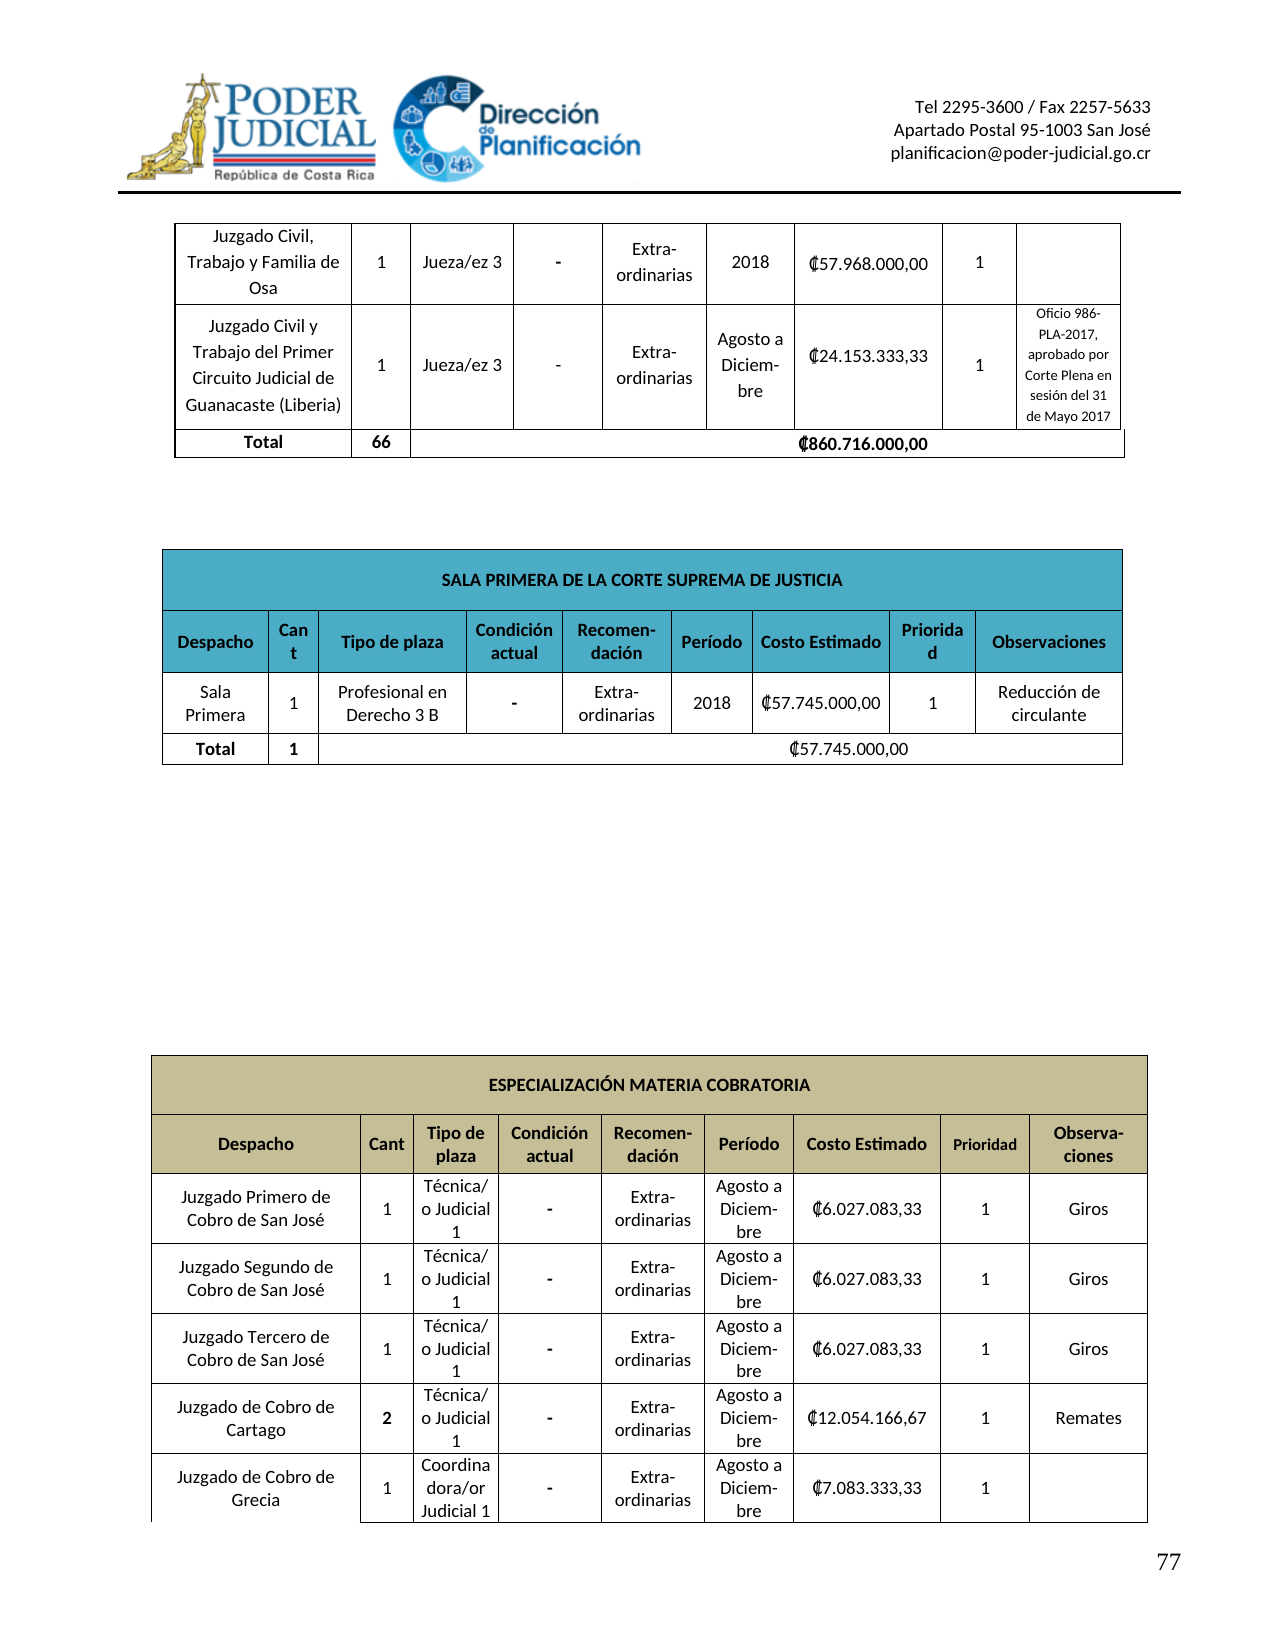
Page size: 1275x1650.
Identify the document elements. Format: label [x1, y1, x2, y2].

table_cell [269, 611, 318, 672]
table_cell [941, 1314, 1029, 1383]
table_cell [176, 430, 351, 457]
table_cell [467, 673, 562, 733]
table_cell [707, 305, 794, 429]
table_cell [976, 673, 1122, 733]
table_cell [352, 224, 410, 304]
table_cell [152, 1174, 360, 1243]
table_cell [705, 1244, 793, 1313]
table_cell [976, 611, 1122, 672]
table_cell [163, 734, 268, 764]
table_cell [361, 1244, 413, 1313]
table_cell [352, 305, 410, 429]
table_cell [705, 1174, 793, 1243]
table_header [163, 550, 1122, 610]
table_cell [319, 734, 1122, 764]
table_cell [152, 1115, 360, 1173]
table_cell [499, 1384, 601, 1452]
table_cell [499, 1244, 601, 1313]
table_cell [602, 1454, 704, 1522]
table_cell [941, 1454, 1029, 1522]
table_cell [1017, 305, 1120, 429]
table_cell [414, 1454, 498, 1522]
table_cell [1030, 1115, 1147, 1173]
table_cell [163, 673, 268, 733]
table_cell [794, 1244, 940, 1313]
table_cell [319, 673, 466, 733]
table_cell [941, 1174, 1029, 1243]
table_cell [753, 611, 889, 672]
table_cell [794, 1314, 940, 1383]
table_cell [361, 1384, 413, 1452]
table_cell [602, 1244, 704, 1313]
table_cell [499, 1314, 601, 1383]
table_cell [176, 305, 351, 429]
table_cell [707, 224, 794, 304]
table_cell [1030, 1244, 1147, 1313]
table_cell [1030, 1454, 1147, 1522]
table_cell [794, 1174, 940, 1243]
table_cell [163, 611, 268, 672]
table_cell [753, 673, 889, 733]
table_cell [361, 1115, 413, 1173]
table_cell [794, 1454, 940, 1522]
picture [126, 70, 377, 181]
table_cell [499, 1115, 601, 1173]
picture [388, 67, 644, 184]
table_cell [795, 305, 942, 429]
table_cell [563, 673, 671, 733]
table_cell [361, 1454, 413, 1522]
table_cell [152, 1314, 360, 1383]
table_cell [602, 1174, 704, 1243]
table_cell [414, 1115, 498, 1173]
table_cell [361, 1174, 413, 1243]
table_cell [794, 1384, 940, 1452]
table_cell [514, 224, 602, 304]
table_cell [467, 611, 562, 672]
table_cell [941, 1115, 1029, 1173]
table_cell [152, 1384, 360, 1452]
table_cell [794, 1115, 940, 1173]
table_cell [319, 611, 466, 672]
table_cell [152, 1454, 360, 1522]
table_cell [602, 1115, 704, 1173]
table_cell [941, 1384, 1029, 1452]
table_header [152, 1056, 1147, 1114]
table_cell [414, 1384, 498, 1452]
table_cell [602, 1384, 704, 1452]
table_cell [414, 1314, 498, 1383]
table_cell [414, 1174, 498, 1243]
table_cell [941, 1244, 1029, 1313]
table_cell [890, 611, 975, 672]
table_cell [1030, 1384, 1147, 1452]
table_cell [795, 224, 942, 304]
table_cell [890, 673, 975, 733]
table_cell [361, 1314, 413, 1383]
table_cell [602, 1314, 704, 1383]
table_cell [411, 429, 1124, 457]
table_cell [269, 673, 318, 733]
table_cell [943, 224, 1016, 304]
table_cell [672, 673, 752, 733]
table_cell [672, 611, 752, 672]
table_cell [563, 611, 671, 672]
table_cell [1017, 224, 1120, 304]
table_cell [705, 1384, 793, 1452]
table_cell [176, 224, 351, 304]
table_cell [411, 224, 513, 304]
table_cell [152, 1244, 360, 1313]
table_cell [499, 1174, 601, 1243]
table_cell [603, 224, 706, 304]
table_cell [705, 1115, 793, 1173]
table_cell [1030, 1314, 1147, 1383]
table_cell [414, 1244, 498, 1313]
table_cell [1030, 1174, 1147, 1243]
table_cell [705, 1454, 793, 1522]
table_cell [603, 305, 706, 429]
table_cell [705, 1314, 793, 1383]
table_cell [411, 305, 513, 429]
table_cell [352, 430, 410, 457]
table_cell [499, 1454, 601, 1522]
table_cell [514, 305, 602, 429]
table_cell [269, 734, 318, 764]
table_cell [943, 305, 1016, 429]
